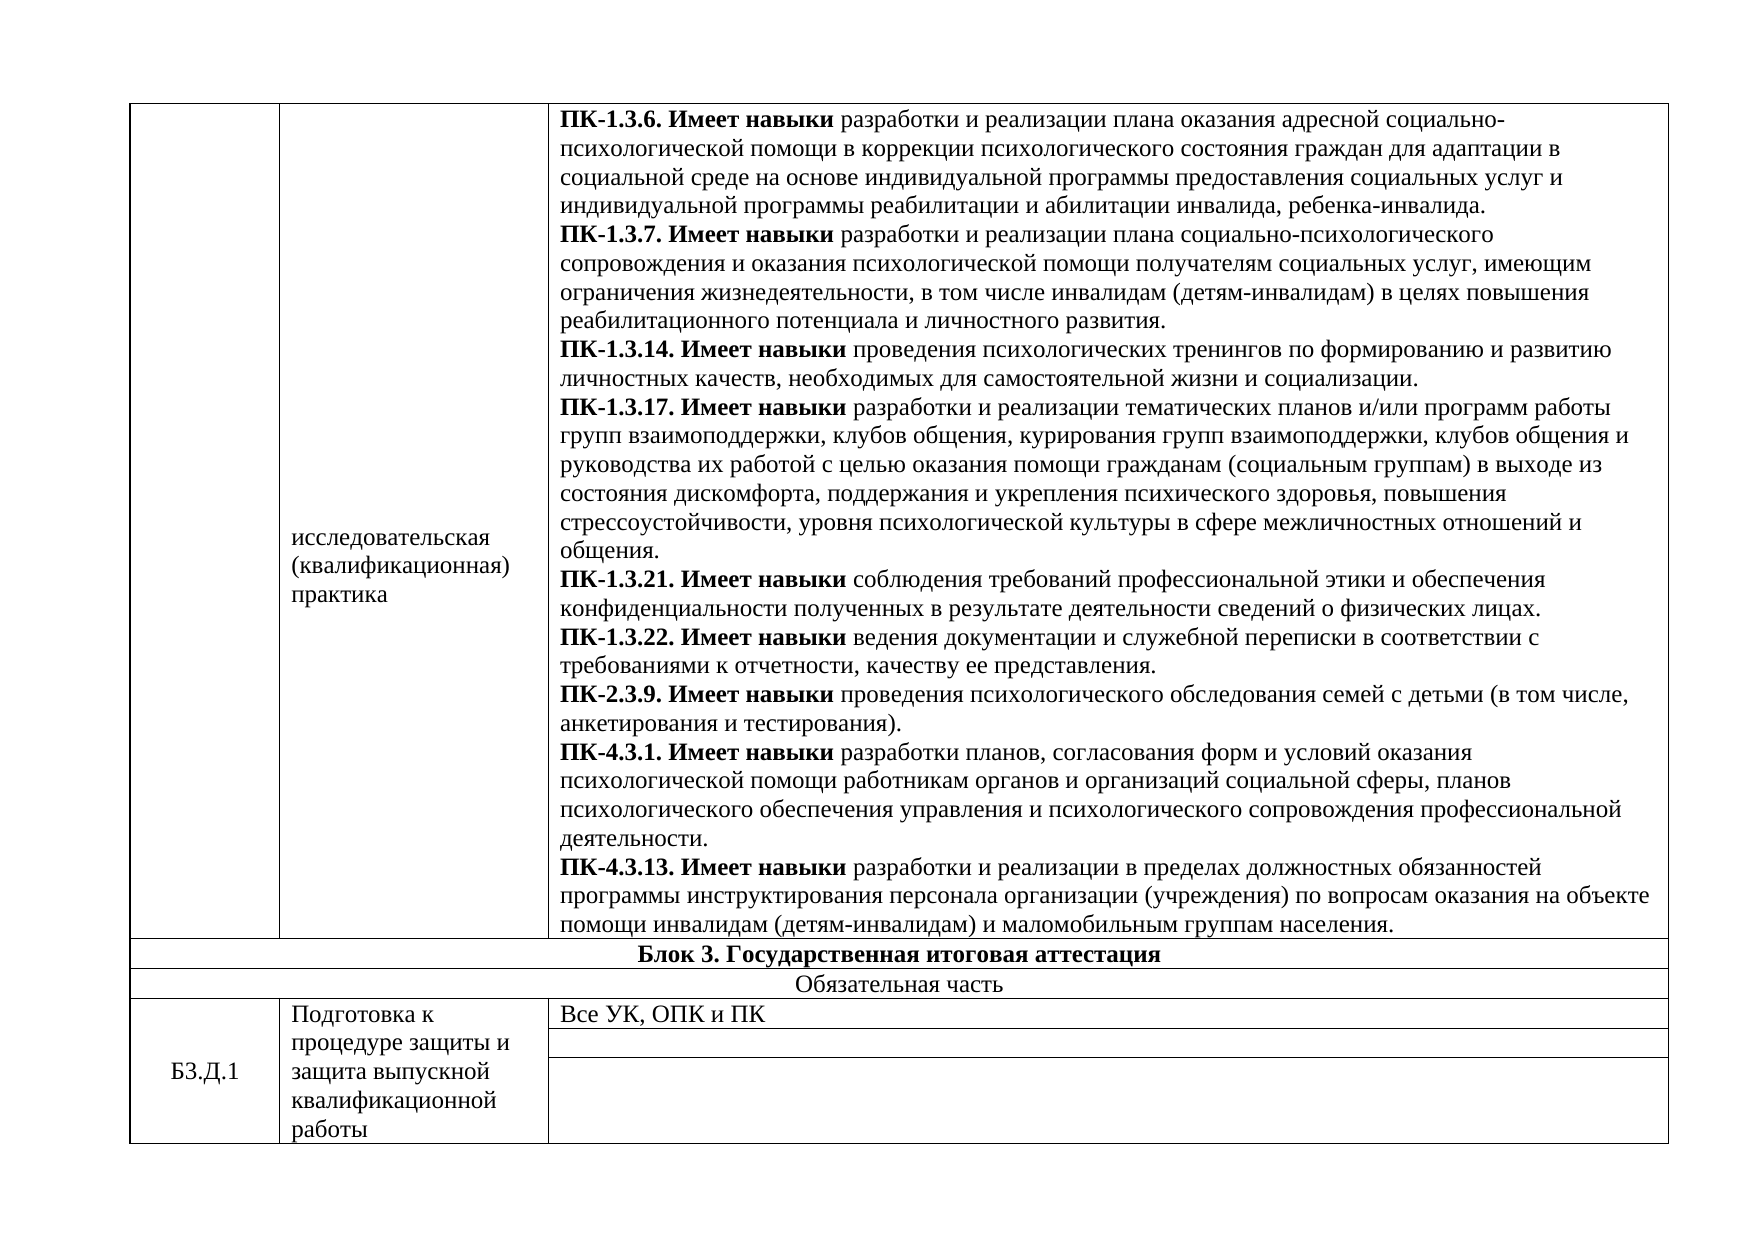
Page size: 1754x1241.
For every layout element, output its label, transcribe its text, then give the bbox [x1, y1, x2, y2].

table_cell Подготовка к процедуре защиты и защита выпускной квалификационной работы [280, 999, 548, 1142]
table_cell [549, 1058, 1668, 1142]
table_cell [549, 1029, 1668, 1057]
table_cell Все УК, ОПК и ПК [549, 999, 1668, 1027]
table_cell Блок 3. Государственная итоговая аттестация [131, 939, 1668, 968]
table_cell Обязательная часть [131, 969, 1668, 998]
table_cell Б3.Д.1 [131, 999, 279, 1142]
